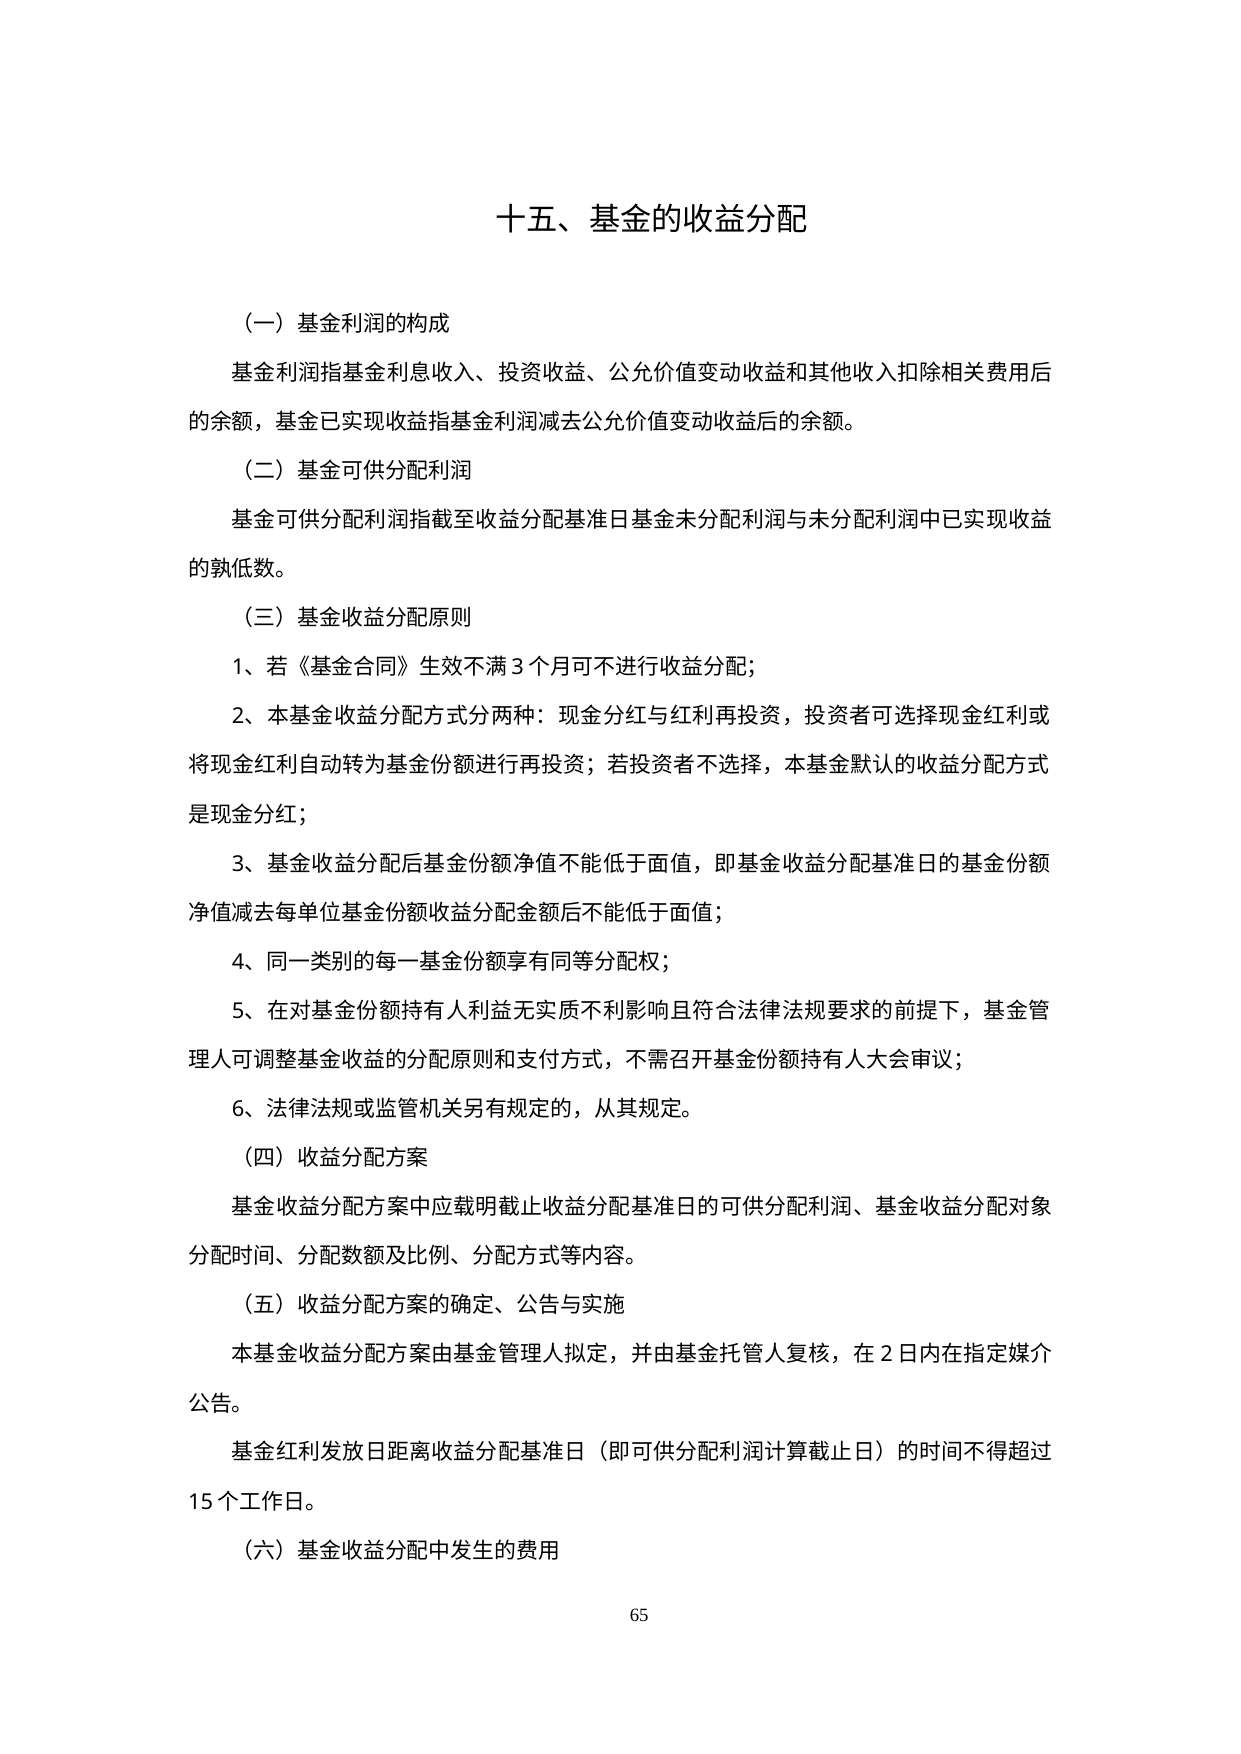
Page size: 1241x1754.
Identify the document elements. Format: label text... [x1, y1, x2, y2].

text （六）基金收益分配中发生的费用 [188, 1532, 1052, 1565]
text （一）基金利润的构成 [188, 305, 1052, 338]
text 1、若《基金合同》生效不满3个月可不进行收益分配； [188, 648, 1052, 681]
text 基金红利发放日距离收益分配基准日（即可供分配利润计算截止日）的时间不得超过15个工作日。 [188, 1434, 1052, 1516]
text 本基金收益分配方案由基金管理人拟定，并由基金托管人复核，在2日内在指定媒介公告。 [188, 1335, 1052, 1418]
subtitle 十五、基金的收益分配 [188, 183, 1052, 249]
text （二）基金可供分配利润 [188, 452, 1052, 485]
text 5、在对基金份额持有人利益无实质不利影响且符合法律法规要求的前提下，基金管理人可调整基金收益的分配原则和支付方式，不需召开基金份额持有人大会审议； [188, 992, 1052, 1075]
text 6、法律法规或监管机关另有规定的，从其规定。 [188, 1091, 1052, 1123]
text 基金利润指基金利息收入、投资收益、公允价值变动收益和其他收入扣除相关费用后的余额，基金已实现收益指基金利润减去公允价值变动收益后的余额。 [188, 354, 1052, 436]
text 2、本基金收益分配方式分两种：现金分红与红利再投资，投资者可选择现金红利或将现金红利自动转为基金份额进行再投资；若投资者不选择，本基金默认的收益分配方式是现金分红； [188, 697, 1052, 829]
text （四）收益分配方案 [188, 1139, 1052, 1172]
text 4、同一类别的每一基金份额享有同等分配权； [188, 943, 1052, 976]
text （三）基金收益分配原则 [188, 599, 1052, 632]
text 基金可供分配利润指截至收益分配基准日基金未分配利润与未分配利润中已实现收益的孰低数。 [188, 501, 1052, 584]
text 3、基金收益分配后基金份额净值不能低于面值，即基金收益分配基准日的基金份额净值减去每单位基金份额收益分配金额后不能低于面值； [188, 845, 1052, 927]
text （五）收益分配方案的确定、公告与实施 [188, 1287, 1052, 1319]
text 基金收益分配方案中应载明截止收益分配基准日的可供分配利润、基金收益分配对象、分配时间、分配数额及比例、分配方式等内容。 [188, 1188, 1052, 1271]
